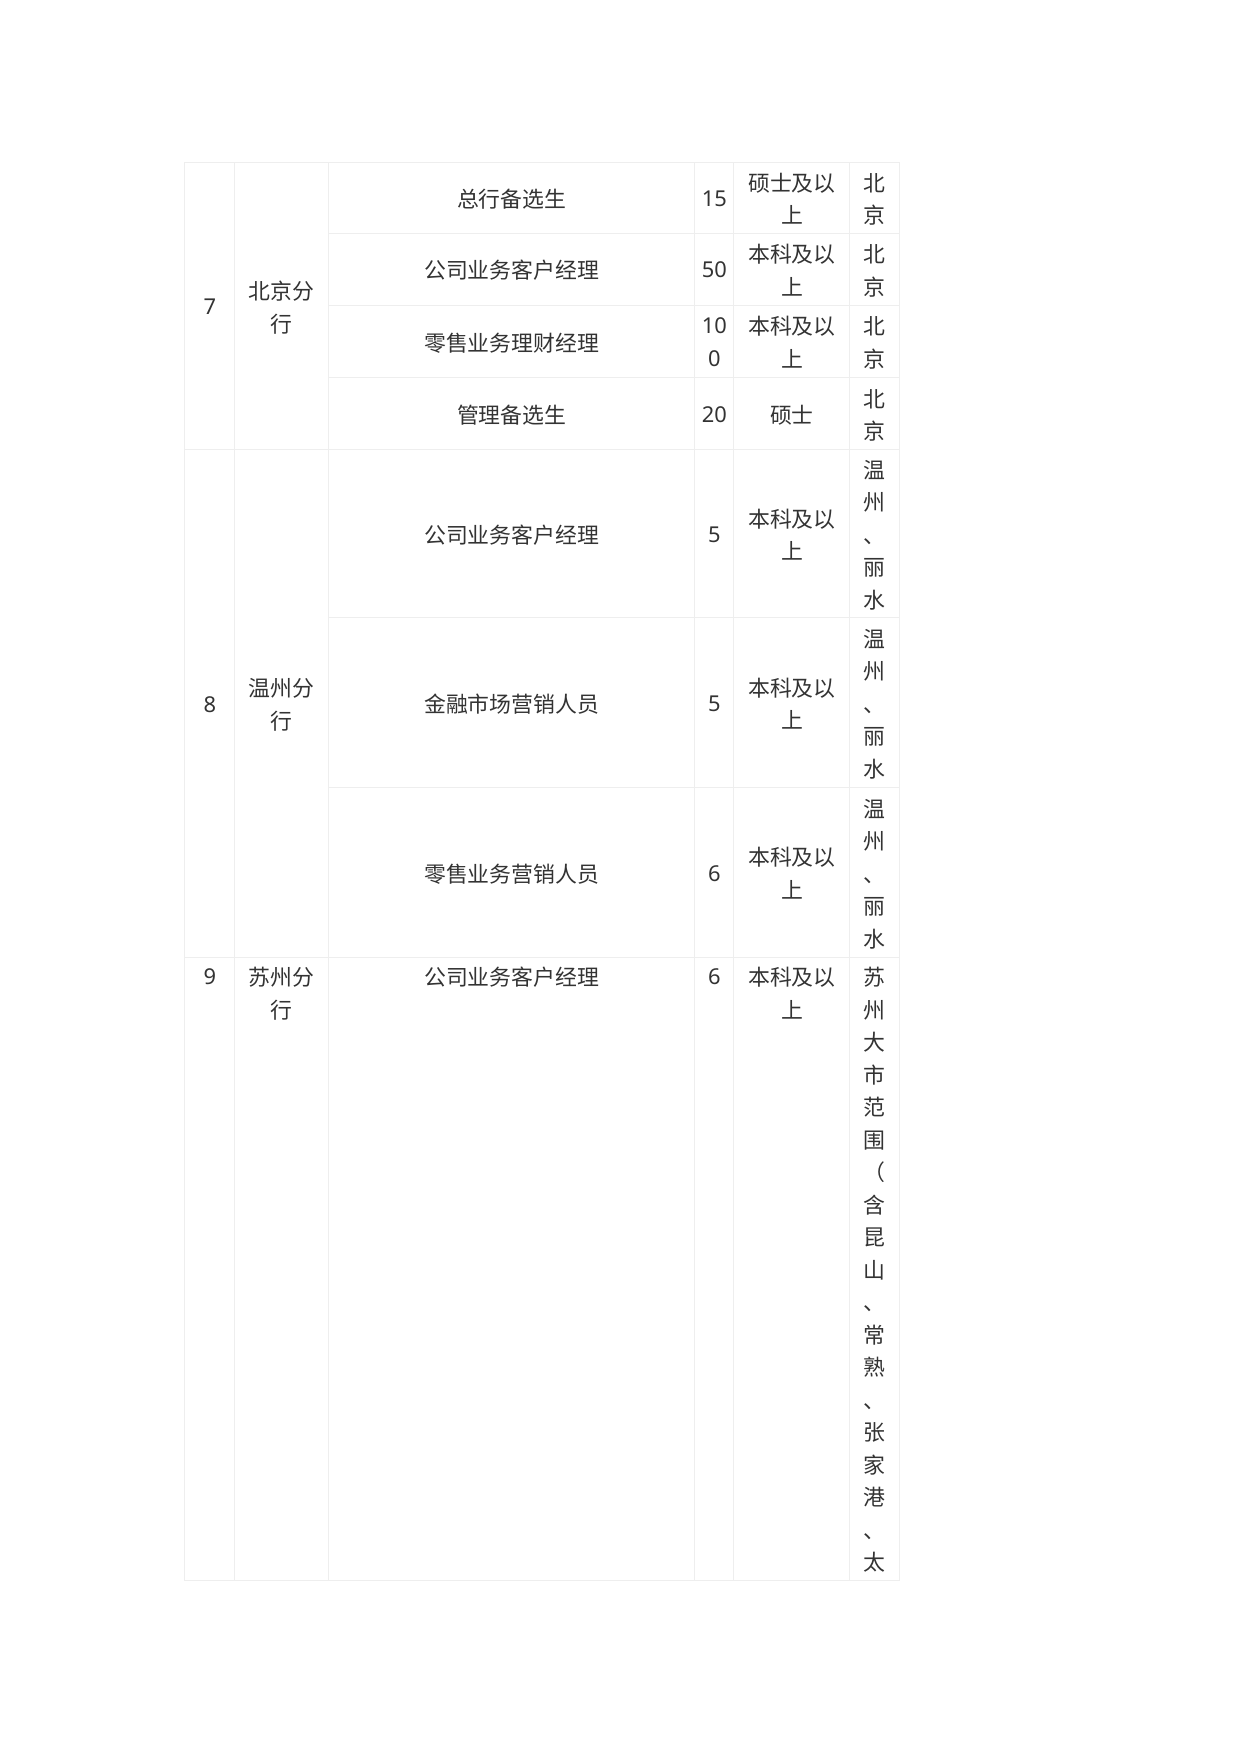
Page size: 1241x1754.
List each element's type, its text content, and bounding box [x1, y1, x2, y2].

table_cell 本科及以上 [734, 234, 849, 305]
table_cell 5 [695, 618, 733, 787]
table_cell 6 [695, 958, 733, 1580]
table_cell 温州分行 [235, 450, 328, 957]
table_cell 北京分行 [235, 163, 328, 449]
table_cell 管理备选生 [329, 378, 694, 449]
table_cell 硕士 [734, 378, 849, 449]
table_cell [850, 958, 899, 1580]
table_cell 本科及以上 [734, 618, 849, 787]
table_cell 苏州分行 [235, 958, 328, 1580]
table_cell 北京 [850, 234, 899, 305]
table_cell 硕士及以上 [734, 163, 849, 232]
table_cell 公司业务客户经理 [329, 234, 694, 305]
table_cell 50 [695, 234, 733, 305]
table_cell 北京 [850, 163, 899, 232]
table_cell 6 [695, 788, 733, 957]
table_cell 7 [185, 163, 234, 449]
table_cell 本科及以上 [734, 788, 849, 957]
table_cell 总行备选生 [329, 163, 694, 232]
table_cell 北京 [850, 306, 899, 377]
table_cell 金融市场营销人员 [329, 618, 694, 787]
table_cell 零售业务营销人员 [329, 788, 694, 957]
table_cell 本科及以上 [734, 450, 849, 617]
table_cell 北京 [850, 378, 899, 449]
table_cell 8 [185, 450, 234, 957]
table_cell 15 [695, 163, 733, 232]
table_cell 100 [695, 306, 733, 377]
table_cell 公司业务客户经理 [329, 958, 694, 1580]
table_cell 公司业务客户经理 [329, 450, 694, 617]
table_cell 20 [695, 378, 733, 449]
table_cell 本科及以上 [734, 958, 849, 1580]
table_cell 温州、丽水 [850, 450, 899, 617]
table_cell 本科及以上 [734, 306, 849, 377]
table_cell 5 [695, 450, 733, 617]
table_cell 温州、丽水 [850, 788, 899, 957]
table_cell 零售业务理财经理 [329, 306, 694, 377]
table_cell 温州、丽水 [850, 618, 899, 787]
table_cell 9 [185, 958, 234, 1580]
